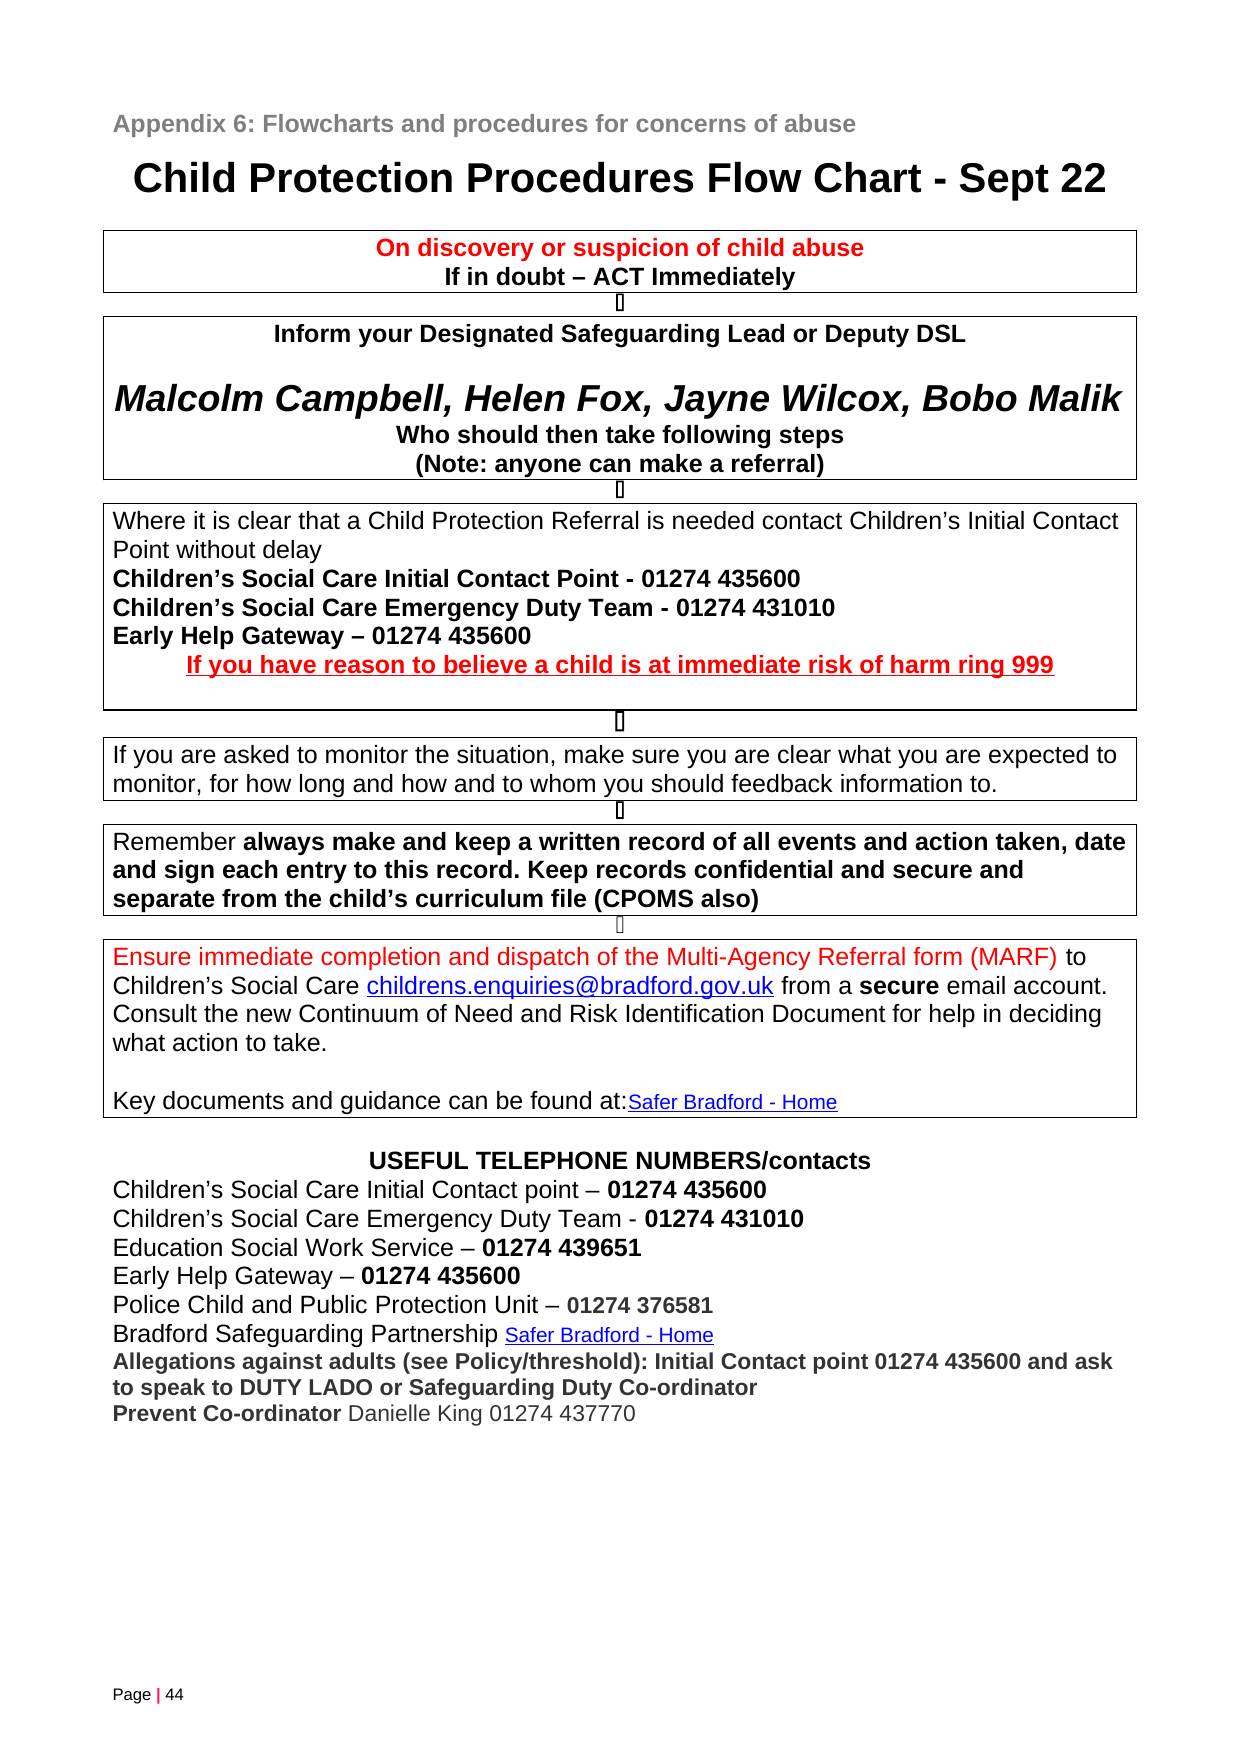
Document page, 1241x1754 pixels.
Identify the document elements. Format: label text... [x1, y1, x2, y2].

text If you have reason to believe a child is at immediate risk of harm ring 999 [112, 650, 1128, 679]
text Who should then take following steps [112, 420, 1128, 445]
text Child Protection Procedures Flow Chart - Sept 22 [112, 153, 1128, 201]
text Remember always make and keep a written record of all events and action taken, date and sign each entry to this record. Keep records confidential and secure and separate from the child’s curriculum file (CPOMS also) [104, 825, 1136, 915]
text Children’s Social Care Initial Contact Point - 01274 435600 [112, 564, 1128, 592]
text Prevent Co-ordinator Danielle King 01274 437770 [112, 1400, 1128, 1427]
text If in doubt – ACT Immediately [104, 258, 1136, 292]
text Police Child and Public Protection Unit – 01274 376581 [112, 1290, 1128, 1319]
text Where it is clear that a Child Protection Referral is needed contact Children’s Initial Contact Point without delay [104, 504, 1136, 564]
text Early Help Gateway – 01274 435600 [112, 621, 1128, 650]
text Malcolm Campbell, Helen Fox, Jayne Wilcox, Bobo Malik [112, 377, 1128, 420]
text (Note: anyone can make a referral) [104, 445, 1136, 479]
text USEFUL TELEPHONE NUMBERS/contacts [112, 1146, 1128, 1175]
text On discovery or suspicion of child abuse [104, 231, 1136, 258]
text Allegations against adults (see Policy/threshold): Initial Contact point 01274 435600 and ask to speak to DUTY LADO or Safeguarding Duty Co-ordinator [112, 1348, 1128, 1400]
text Bradford Safeguarding Partnership Safer Bradford - Home [112, 1319, 1128, 1348]
subtitle Appendix 6: Flowcharts and procedures for concerns of abuse [112, 109, 1128, 138]
text If you are asked to monitor the situation, make sure you are clear what you are expected to monitor, for how long and how and to whom you should feedback information to. [104, 738, 1136, 800]
text Key documents and guidance can be found at:Safer Bradford - Home [104, 1083, 1136, 1117]
text Children’s Social Care Emergency Duty Team - 01274 431010 [112, 592, 1128, 621]
text Children’s Social Care Emergency Duty Team - 01274 431010 [112, 1204, 1128, 1233]
text Inform your Designated Safeguarding Lead or Deputy DSL [104, 317, 1136, 348]
text Ensure immediate completion and dispatch of the Multi-Agency Referral form (MARF) to Children’s Social Care childrens.enquiries@bradford.gov.uk from a secure email account. Consult the new Continuum of Need and Risk Identification Document for help in deciding what action to take. [104, 940, 1136, 1057]
text Education Social Work Service – 01274 439651 [112, 1233, 1128, 1261]
text Early Help Gateway – 01274 435600 [112, 1261, 1128, 1290]
text Children’s Social Care Initial Contact point – 01274 435600 [112, 1175, 1128, 1204]
